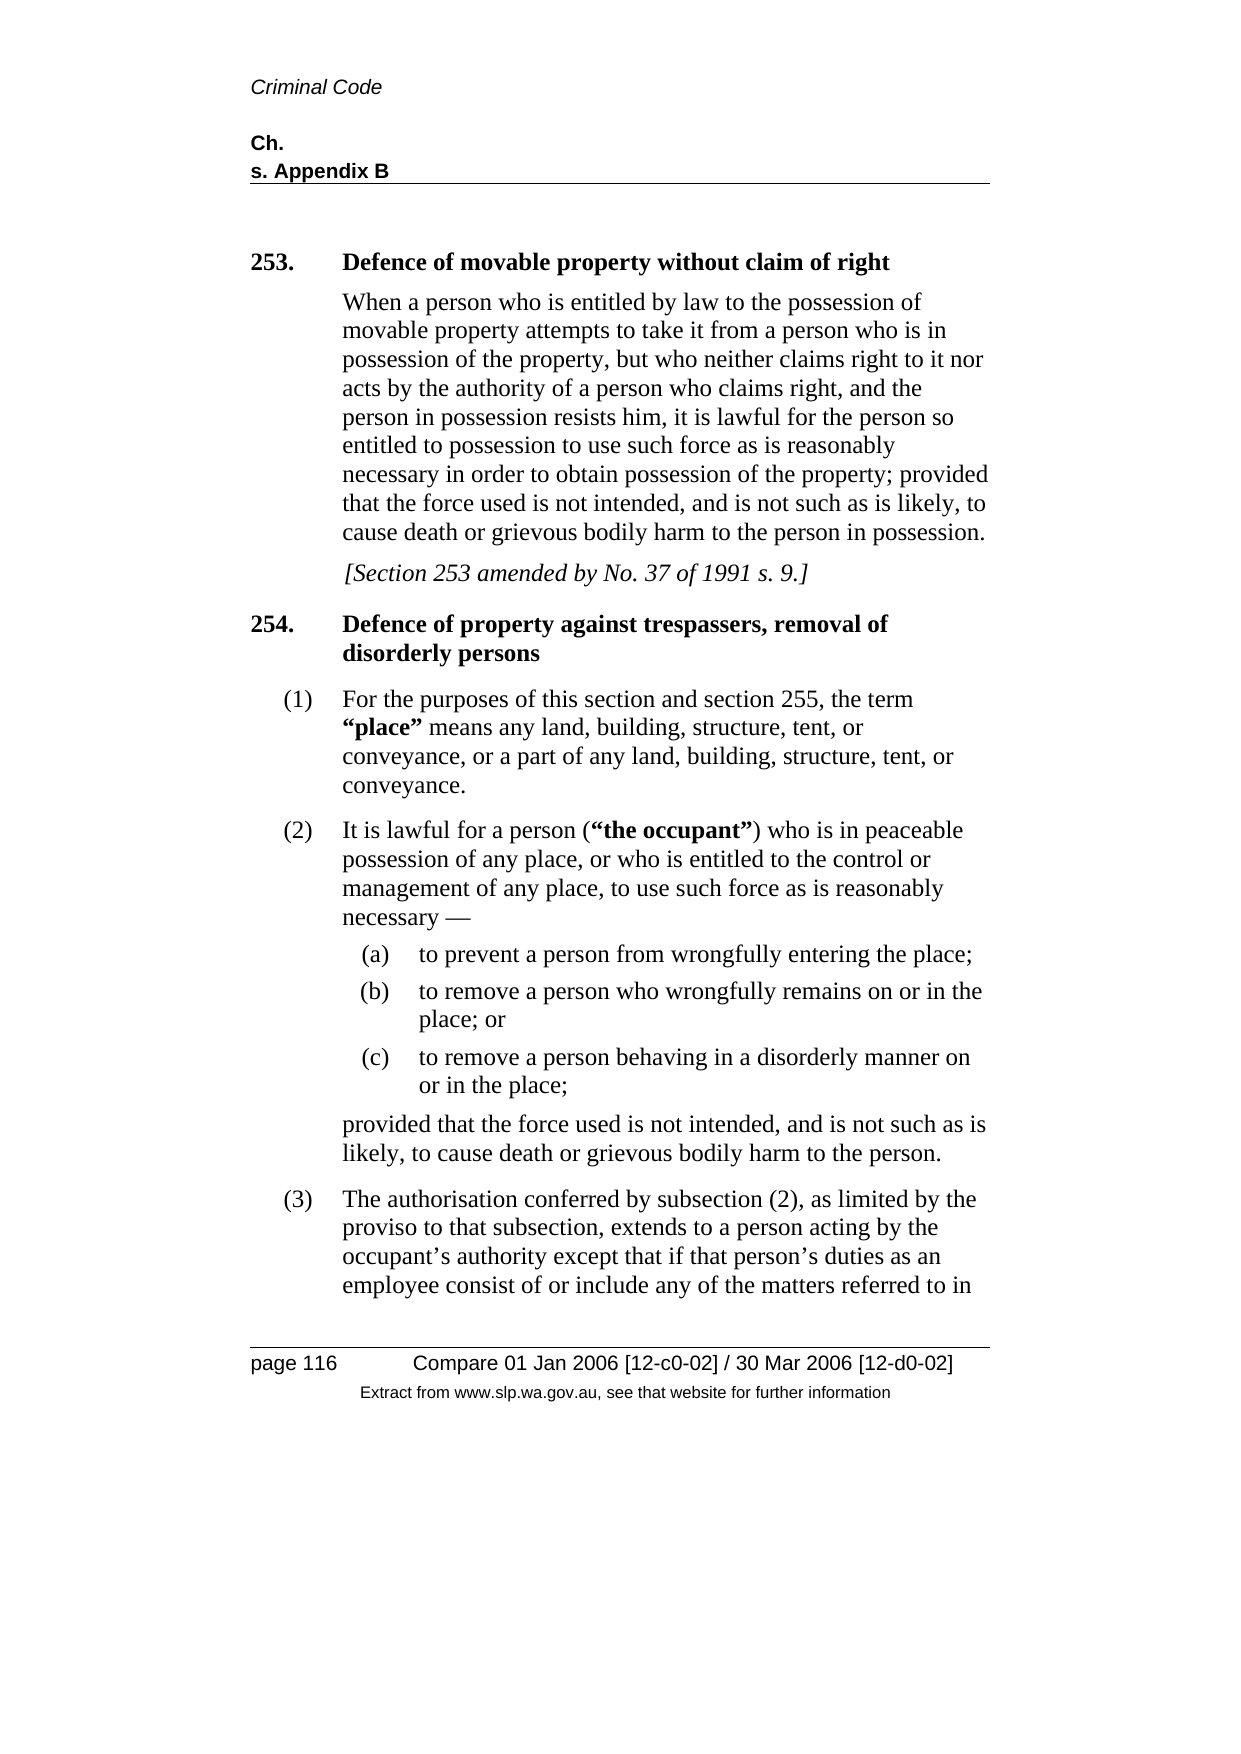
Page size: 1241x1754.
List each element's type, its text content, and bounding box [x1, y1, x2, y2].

subtitle 253. Defence of movable property without claim of right [250, 247, 990, 276]
text (a) to prevent a person from wrongfully entering the place; [250, 939, 990, 967]
text (1) For the purposes of this section and section 255, the term “place” means any land, building, structure, tent, or conveyance, or a part of any land, building, structure, tent, or conveyance. [250, 684, 990, 799]
text provided that the force used is not intended, and is not such as is likely, to cause death or grievous bodily harm to the person. [250, 1109, 990, 1167]
text (2) It is lawful for a person (“the occupant”) who is in peaceable possession of any place, or who is entitled to the control or management of any place, to use such force as is reasonably necessary — [250, 815, 990, 930]
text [250, 1184, 990, 1299]
text (b) to remove a person who wrongfully remains on or in the place; or [250, 976, 990, 1033]
subtitle 254. Defence of property against trespassers, removal of disorderly persons [250, 609, 990, 667]
text (c) to remove a person behaving in a disorderly manner on or in the place; [250, 1042, 990, 1099]
text When a person who is entitled by law to the possession of movable property attempts to take it from a person who is in possession of the property, but who neither claims right to it nor acts by the authority of a person who claims right, and the person in possession resists him, it is lawful for the person so entitled to possession to use such force as is reasonably necessary in order to obtain possession of the property; provided that the force used is not intended, and is not such as is likely, to cause death or grievous bodily harm to the person in possession. [250, 287, 990, 545]
text [Section 253 amended by No. 37 of 1991 s. 9.] [250, 558, 990, 587]
